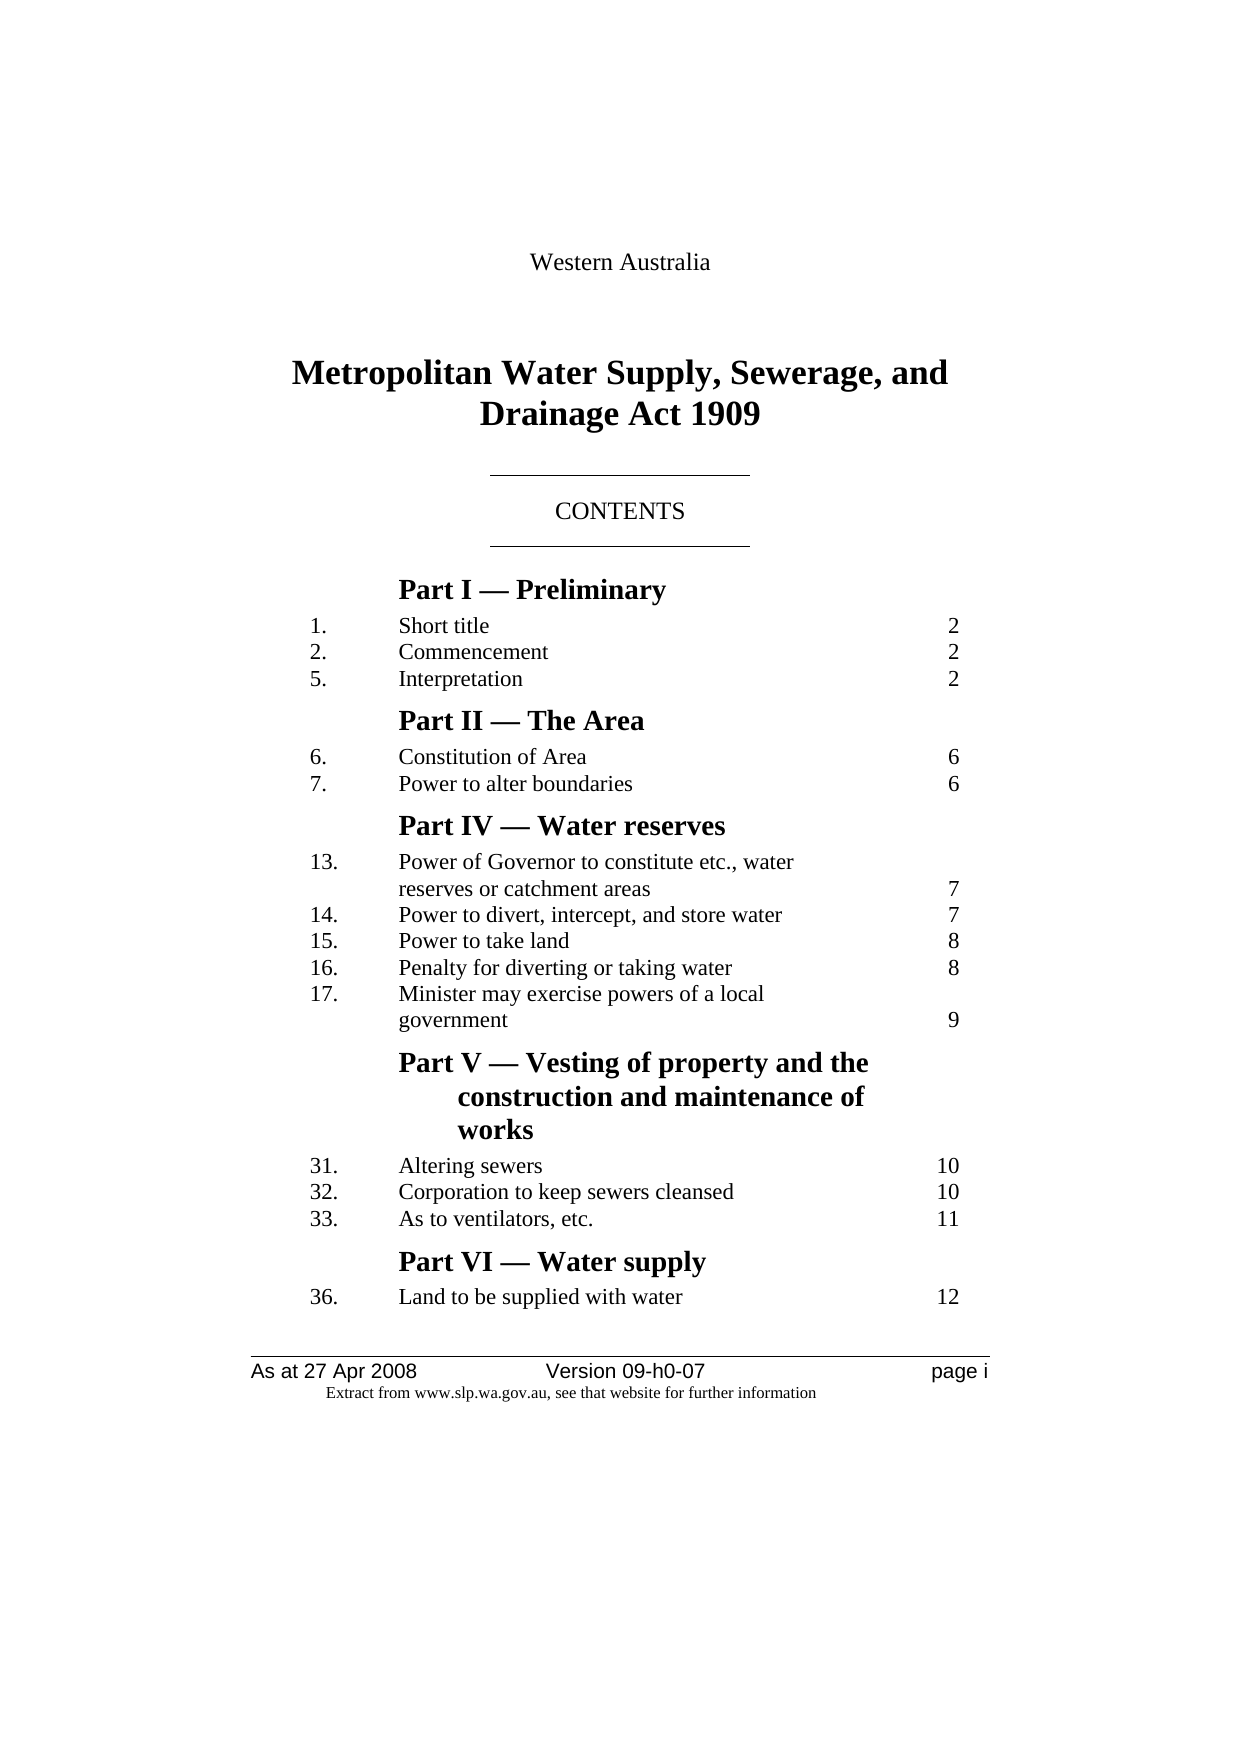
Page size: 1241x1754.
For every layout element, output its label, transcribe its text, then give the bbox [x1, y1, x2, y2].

text 31. Altering sewers 10 [309, 1152, 872, 1178]
text 33. As to ventilators, etc. 11 [309, 1205, 872, 1231]
text 15. Power to take land 8 [309, 927, 872, 954]
text 1. Short title 2 [309, 612, 872, 638]
text 14. Power to divert, intercept, and store water 7 [309, 901, 872, 927]
text Part IV — Water reserves [398, 808, 872, 842]
text 6. Constitution of Area 6 [309, 743, 872, 769]
text 2. Commencement 2 [309, 638, 872, 664]
text 36. Land to be supplied with water 12 [309, 1283, 872, 1310]
text Part II — The Area [398, 703, 872, 737]
text 16. Penalty for diverting or taking water 8 [309, 954, 872, 980]
text Part VI — Water supply [398, 1244, 872, 1277]
text 7. Power to alter boundaries 6 [309, 769, 872, 796]
text CONTENTS [490, 476, 750, 546]
text 17. Minister may exercise powers of a local government 9 [309, 980, 872, 1033]
text 5. Interpretation 2 [309, 664, 872, 691]
text Western Australia [251, 247, 990, 276]
text 13. Power of Governor to constitute etc., water reserves or catchment areas 7 [309, 848, 872, 901]
text -Part I — Preliminary [398, 572, 872, 606]
text 32. Corporation to keep sewers cleansed 10 [309, 1178, 872, 1205]
text Metropolitan Water Supply, Sewerage, and Drainage Act 1909 [251, 351, 990, 433]
text Part V — Vesting of property and the construction and maintenance of works [398, 1045, 872, 1146]
